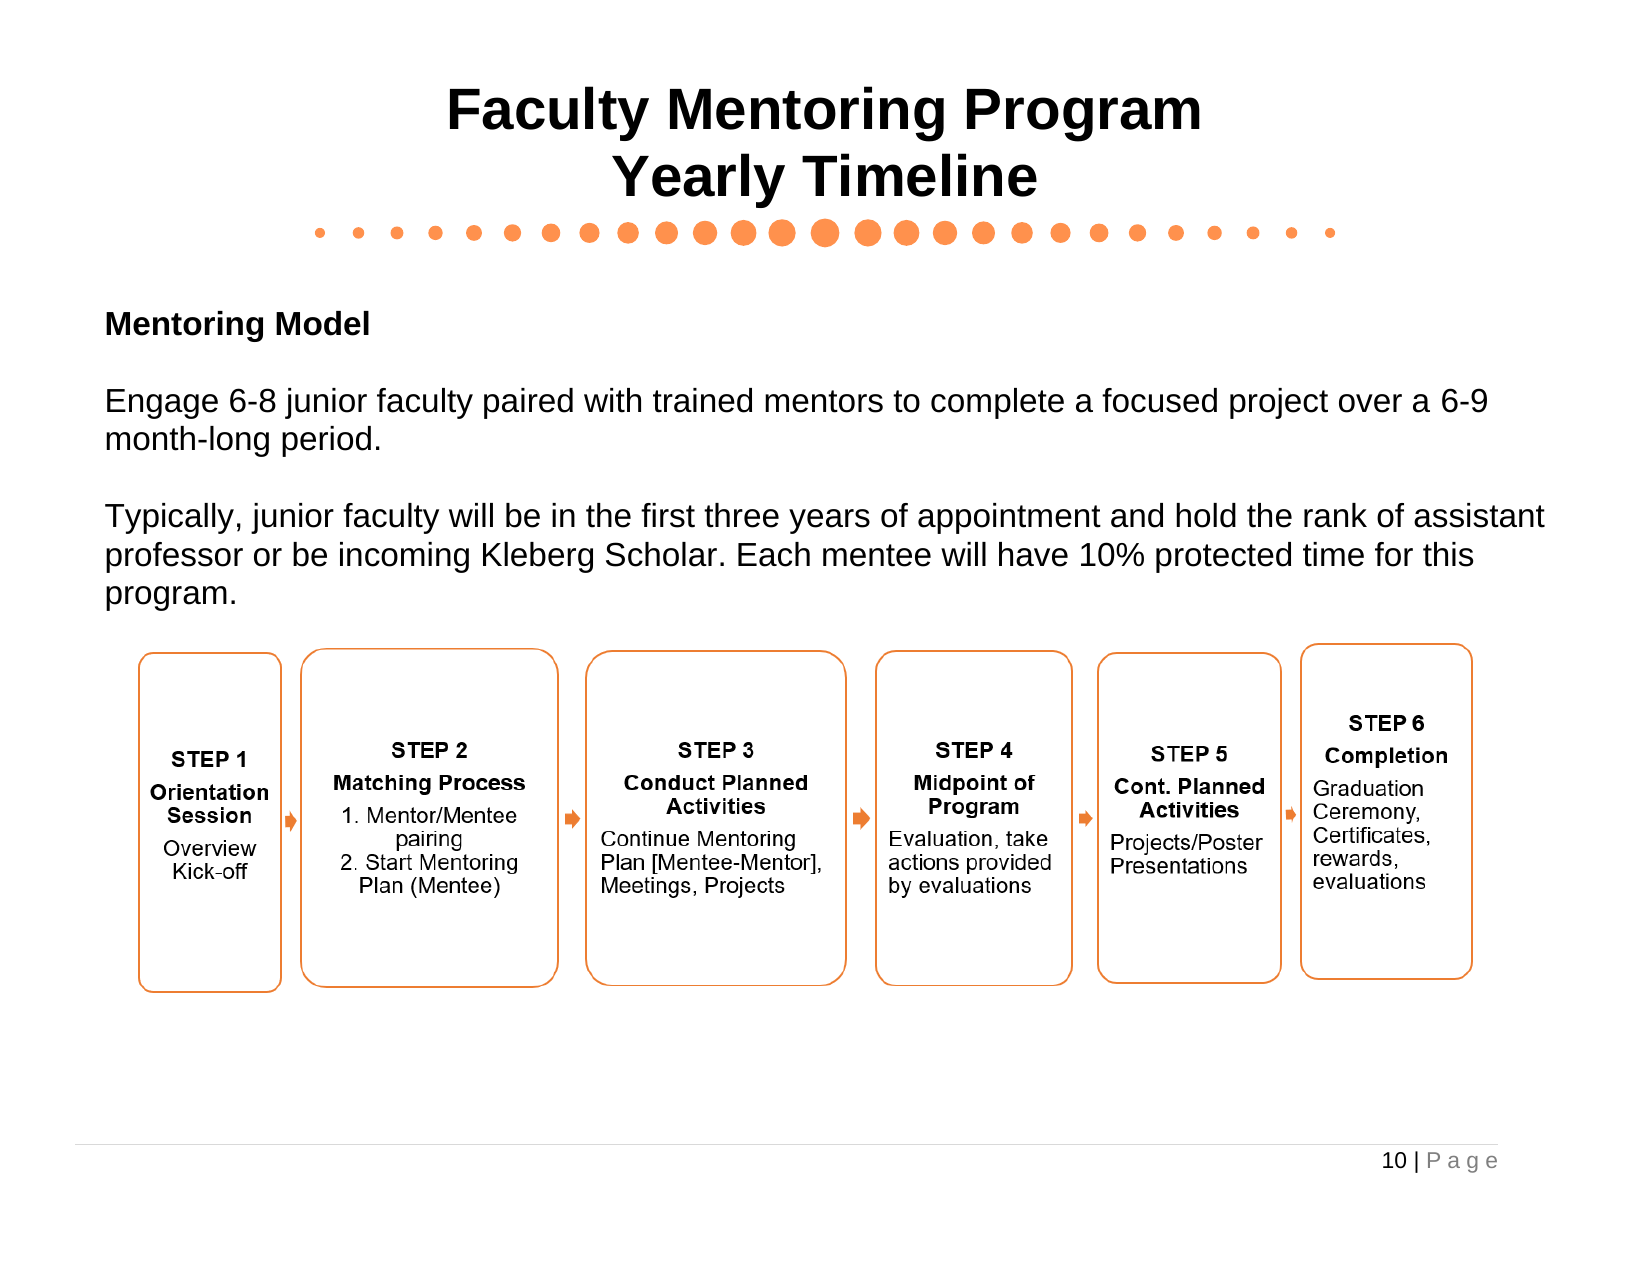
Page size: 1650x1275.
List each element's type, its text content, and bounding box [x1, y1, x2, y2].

picture [131, 637, 1477, 1000]
text Faculty Mentoring Program [75, 75, 1575, 142]
text Engage 6-8 junior faculty paired with trained mentors to complete a focused project over a 6-9 month-long period. [104, 381, 1575, 458]
text Typically, junior faculty will be in the first three years of appointment and hold the rank of assistant professor or be incoming Kleberg Scholar. Each mentee will have 10% protected time for this program. [104, 496, 1575, 612]
text Yearly Timeline [75, 142, 1575, 209]
subtitle Mentoring Model [75, 304, 1575, 343]
